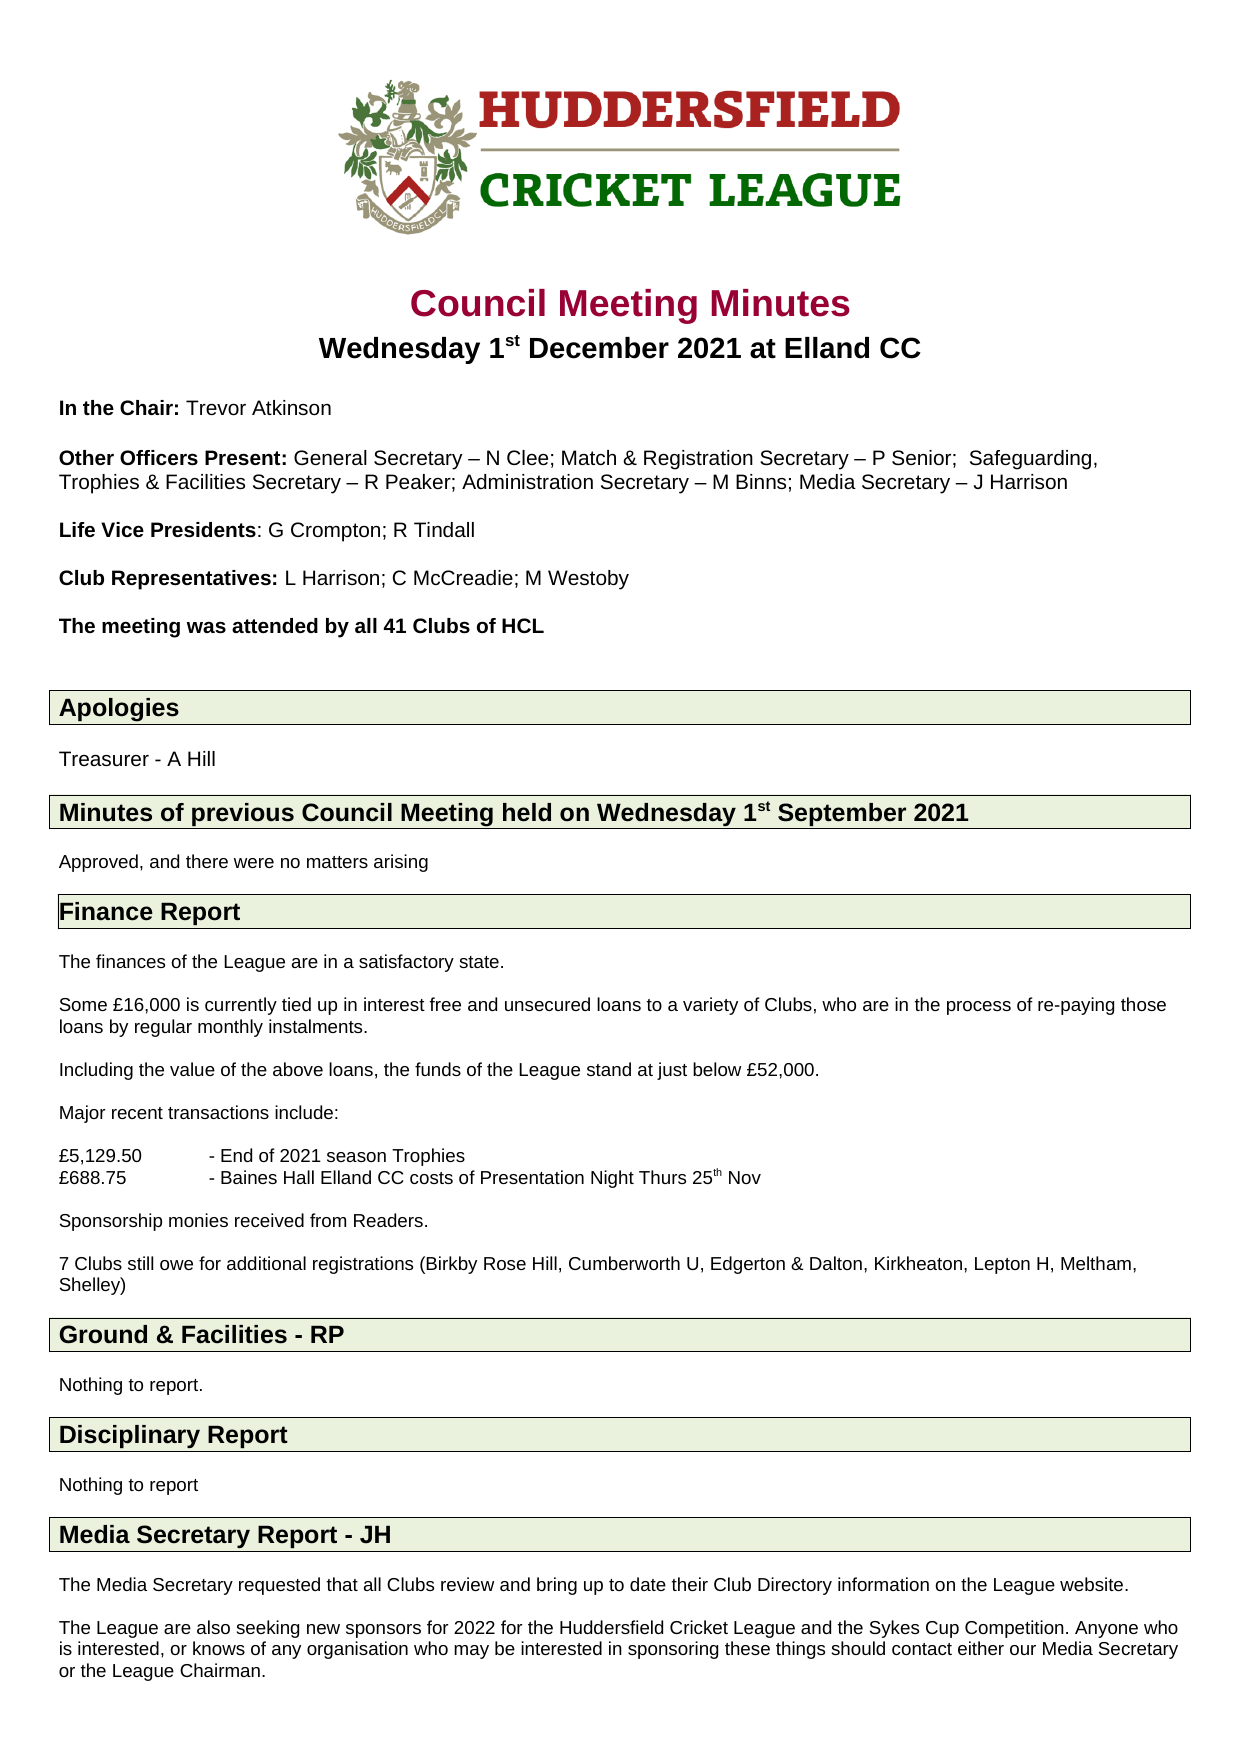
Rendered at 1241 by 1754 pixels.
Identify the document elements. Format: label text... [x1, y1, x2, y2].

text Life Vice Presidents: G Crompton; R Tindall [58, 518, 1182, 542]
text Approved, and there were no matters arising [58, 851, 1210, 873]
text Minutes of previous Council Meeting held on Wednesday 1st September 2021 [50, 796, 1190, 828]
text Sponsorship monies received from Readers. [58, 1209, 1182, 1231]
text Some £16,000 is currently tied up in interest free and unsecured loans to a variety of Clubs, who are in the process of re-paying those loans by regular monthly instalments. [58, 994, 1182, 1037]
subtitle Council Meeting Minutes [58, 281, 1182, 324]
text 7 Clubs still owe for additional registrations (Birkby Rose Hill, Cumberworth U, Edgerton & Dalton, Kirkheaton, Lepton H, Meltham, Shelley) [58, 1253, 1182, 1296]
text The League are also seeking new sponsors for 2022 for the Huddersfield Cricket League and the Sykes Cup Competition. Anyone who is interested, or knows of any organisation who may be interested in sponsoring these things should contact either our Media Secretary or the League Chairman. [58, 1616, 1182, 1681]
text Nothing to report. [58, 1374, 1210, 1396]
text The Media Secretary requested that all Clubs review and bring up to date their Club Directory information on the League website. [58, 1573, 1182, 1595]
text The finances of the League are in a satisfactory state. [58, 951, 1182, 972]
text Including the value of the above loans, the funds of the League stand at just below £52,000. [58, 1059, 1182, 1080]
text Club Representatives: L Harrison; C McCreadie; M Westoby [58, 566, 1182, 590]
text In the Chair: Trevor Atkinson [58, 396, 1182, 420]
text The meeting was attended by all 41 Clubs of HCL [58, 614, 1182, 638]
text Apologies [50, 691, 1190, 724]
text £688.75 - Baines Hall Elland CC costs of Presentation Night Thurs 25th Nov [58, 1166, 1182, 1188]
text Finance Report [59, 895, 1190, 928]
text Nothing to report [58, 1474, 1182, 1495]
text Other Officers Present: General Secretary – N Clee; Match & Registration Secretary – P Senior; Safeguarding, Trophies & Facilities Secretary – R Peaker; Administration Secretary – M Binns; Media Secretary – J Harrison [58, 446, 1182, 494]
text Ground & Facilities - RP [50, 1319, 1190, 1351]
text Media Secretary Report - JH [50, 1518, 1190, 1551]
text Disciplinary Report [50, 1418, 1190, 1451]
text Major recent transactions include: [58, 1102, 1182, 1123]
text £5,129.50 - End of 2021 season Trophies [58, 1145, 1182, 1166]
text Treasurer - A Hill [58, 747, 1182, 771]
subtitle Wednesday 1st December 2021 at Elland CC [58, 331, 1182, 364]
